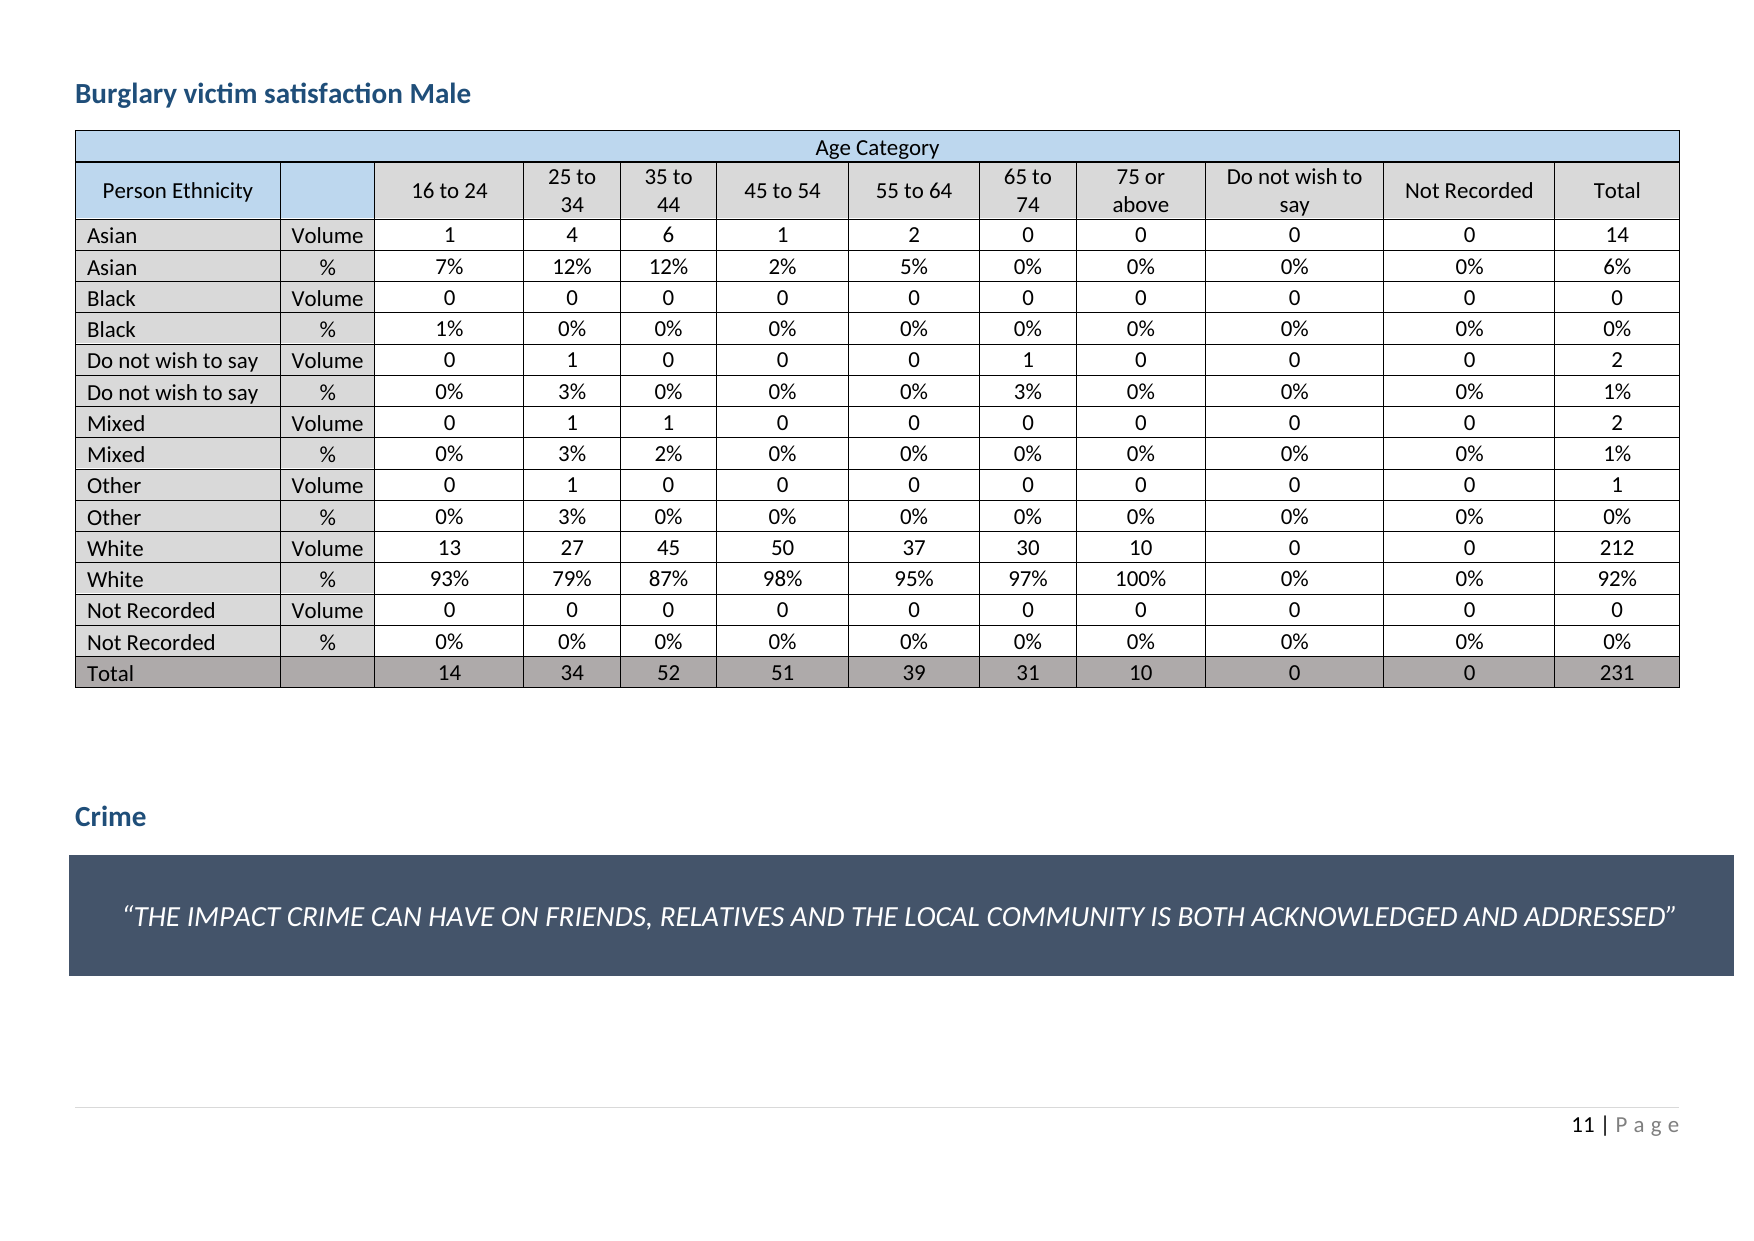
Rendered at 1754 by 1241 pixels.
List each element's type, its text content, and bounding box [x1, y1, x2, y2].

table_cell 0% [980, 313, 1076, 343]
table_cell 0 [849, 407, 979, 437]
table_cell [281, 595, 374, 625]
table_cell 6% [1555, 251, 1679, 281]
table_cell 0% [717, 501, 848, 531]
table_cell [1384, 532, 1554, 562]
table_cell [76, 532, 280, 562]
table_cell 0 [849, 345, 979, 375]
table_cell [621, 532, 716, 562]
table_cell 0 [1206, 220, 1383, 250]
table_cell 65 to 74 [980, 163, 1076, 218]
table_cell 0 [717, 345, 848, 375]
table_cell 0 [980, 220, 1076, 250]
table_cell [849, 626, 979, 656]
table_cell 0% [1206, 438, 1383, 468]
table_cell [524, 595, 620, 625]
table_cell 0 [980, 407, 1076, 437]
table_cell 0 [1077, 407, 1205, 437]
table_cell 0% [1555, 313, 1679, 343]
table_cell 2 [1555, 407, 1679, 437]
table_cell 2 [1555, 345, 1679, 375]
table_cell 0 [717, 282, 848, 312]
table_cell 55 to 64 [849, 163, 979, 218]
table_cell Volume [281, 407, 374, 437]
table_cell 0 [980, 470, 1076, 500]
table_cell Not Recorded [1384, 163, 1554, 218]
table_cell 75 or above [1077, 163, 1205, 218]
table_cell 2 [849, 220, 979, 250]
table_cell 0% [621, 501, 716, 531]
table_cell 3% [980, 376, 1076, 406]
table_cell 2% [717, 251, 848, 281]
table_cell 0% [524, 313, 620, 343]
table_cell % [281, 251, 374, 281]
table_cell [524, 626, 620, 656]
table_cell 12% [621, 251, 716, 281]
table_cell % [281, 501, 374, 531]
table_cell 45 to 54 [717, 163, 848, 218]
table_cell 0 [1077, 220, 1205, 250]
table_cell 35 to 44 [621, 163, 716, 218]
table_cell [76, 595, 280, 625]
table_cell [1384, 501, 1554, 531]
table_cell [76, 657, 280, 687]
text Crime [75, 798, 1679, 834]
table_cell 1 [980, 345, 1076, 375]
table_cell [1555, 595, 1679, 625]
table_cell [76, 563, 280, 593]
table_cell 1% [1555, 438, 1679, 468]
table_cell Other [76, 501, 280, 531]
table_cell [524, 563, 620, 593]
table_cell 0% [1384, 313, 1554, 343]
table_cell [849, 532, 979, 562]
table_cell 1% [1555, 376, 1679, 406]
table_cell Other [76, 470, 280, 500]
table_cell 0% [1206, 313, 1383, 343]
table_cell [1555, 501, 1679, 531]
table_cell 0 [375, 282, 523, 312]
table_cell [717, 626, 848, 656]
table_cell 0% [980, 438, 1076, 468]
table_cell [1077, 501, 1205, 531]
table_cell 0% [621, 376, 716, 406]
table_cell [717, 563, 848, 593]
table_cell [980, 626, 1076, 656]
table_cell 0% [1206, 376, 1383, 406]
table_cell 0 [1384, 282, 1554, 312]
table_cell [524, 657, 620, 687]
table_cell 0 [1384, 345, 1554, 375]
table_cell 0 [717, 407, 848, 437]
text Burglary victim satisfaction Male [75, 75, 1679, 111]
table_cell 0% [1077, 376, 1205, 406]
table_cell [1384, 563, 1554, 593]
table_cell 0 [375, 345, 523, 375]
table_cell 0 [717, 470, 848, 500]
table_cell 1 [524, 470, 620, 500]
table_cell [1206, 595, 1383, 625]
table_cell 0% [1384, 251, 1554, 281]
table_cell 0 [849, 470, 979, 500]
table_cell Asian [76, 251, 280, 281]
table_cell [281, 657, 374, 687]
table_cell 0 [1555, 282, 1679, 312]
table_cell Black [76, 313, 280, 343]
table_cell Do not wish to say [76, 345, 280, 375]
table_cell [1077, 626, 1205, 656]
table_cell 4 [524, 220, 620, 250]
table_cell 0% [717, 376, 848, 406]
table_cell 0% [621, 313, 716, 343]
table_cell Mixed [76, 407, 280, 437]
table_cell 0% [375, 438, 523, 468]
table_cell Person Ethnicity [76, 163, 280, 218]
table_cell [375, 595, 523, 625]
table_cell 0 [375, 407, 523, 437]
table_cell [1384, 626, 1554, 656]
table_cell 0% [849, 501, 979, 531]
table_cell % [281, 376, 374, 406]
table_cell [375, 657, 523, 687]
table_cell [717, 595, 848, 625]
table_cell Asian [76, 220, 280, 250]
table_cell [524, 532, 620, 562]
table_cell 0% [849, 438, 979, 468]
table_cell 1 [717, 220, 848, 250]
table_cell 0% [375, 501, 523, 531]
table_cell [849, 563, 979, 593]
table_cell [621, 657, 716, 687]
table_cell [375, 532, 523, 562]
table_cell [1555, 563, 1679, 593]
table_cell 0 [524, 282, 620, 312]
table_cell 0 [1384, 220, 1554, 250]
table_cell 0% [717, 438, 848, 468]
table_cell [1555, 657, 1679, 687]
table_cell 3% [524, 376, 620, 406]
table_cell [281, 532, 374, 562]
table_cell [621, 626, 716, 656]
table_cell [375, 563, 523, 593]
table_cell 0 [1206, 282, 1383, 312]
table_cell 0% [1077, 313, 1205, 343]
table_cell 0% [1077, 251, 1205, 281]
table_cell 0 [1077, 282, 1205, 312]
table_cell 12% [524, 251, 620, 281]
table_cell 0 [621, 470, 716, 500]
table_cell 0% [1077, 438, 1205, 468]
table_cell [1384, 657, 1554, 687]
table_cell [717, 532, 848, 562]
table_cell 1 [1555, 470, 1679, 500]
table_cell % [281, 438, 374, 468]
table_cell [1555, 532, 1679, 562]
table_cell 0% [849, 376, 979, 406]
table_cell 16 to 24 [375, 163, 523, 218]
table_cell 0% [1384, 376, 1554, 406]
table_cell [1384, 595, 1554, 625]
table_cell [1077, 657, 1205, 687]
table_cell % [281, 313, 374, 343]
table_cell [281, 163, 374, 218]
table_cell 1 [621, 407, 716, 437]
table_cell 0 [1384, 407, 1554, 437]
table_cell 3% [524, 501, 620, 531]
table_cell 0 [1206, 407, 1383, 437]
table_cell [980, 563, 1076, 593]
table_cell 0 [1077, 470, 1205, 500]
table_cell 0% [717, 313, 848, 343]
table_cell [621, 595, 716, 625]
table_cell Volume [281, 282, 374, 312]
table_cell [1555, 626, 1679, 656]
table_cell 0% [1384, 438, 1554, 468]
table_cell Volume [281, 470, 374, 500]
table_cell Mixed [76, 438, 280, 468]
table_cell 1 [375, 220, 523, 250]
table_cell 0 [621, 282, 716, 312]
table_cell 14 [1555, 220, 1679, 250]
table_cell 0% [849, 313, 979, 343]
table_cell Do not wish to say [76, 376, 280, 406]
table_cell Total [1555, 163, 1679, 218]
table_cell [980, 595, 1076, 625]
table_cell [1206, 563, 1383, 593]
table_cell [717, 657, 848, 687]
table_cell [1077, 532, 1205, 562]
table_cell 0% [980, 251, 1076, 281]
table_cell 1 [524, 345, 620, 375]
table_cell 5% [849, 251, 979, 281]
table_cell 7% [375, 251, 523, 281]
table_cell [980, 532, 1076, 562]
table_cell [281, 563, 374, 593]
table_cell 1% [375, 313, 523, 343]
table_cell Volume [281, 220, 374, 250]
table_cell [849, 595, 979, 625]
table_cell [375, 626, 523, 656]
table_cell Do not wish to say [1206, 163, 1383, 218]
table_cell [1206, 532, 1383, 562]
table_cell 0 [375, 470, 523, 500]
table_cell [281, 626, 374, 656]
table_cell 3% [524, 438, 620, 468]
table_cell 0 [980, 282, 1076, 312]
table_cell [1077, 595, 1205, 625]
table_cell 25 to 34 [524, 163, 620, 218]
table_cell 0 [1077, 345, 1205, 375]
table_cell 2% [621, 438, 716, 468]
table_cell 6 [621, 220, 716, 250]
table_cell Black [76, 282, 280, 312]
table_cell 0% [1206, 251, 1383, 281]
table_header Age Category [76, 131, 1679, 161]
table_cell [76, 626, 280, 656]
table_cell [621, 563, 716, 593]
table_cell 0 [1206, 345, 1383, 375]
table_cell 0 [1206, 470, 1383, 500]
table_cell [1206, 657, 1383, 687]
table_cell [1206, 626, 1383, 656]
table_cell 0 [849, 282, 979, 312]
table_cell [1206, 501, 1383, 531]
table_cell 1 [524, 407, 620, 437]
table_cell 0 [1384, 470, 1554, 500]
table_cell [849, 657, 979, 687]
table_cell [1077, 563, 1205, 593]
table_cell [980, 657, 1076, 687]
table_cell 0% [375, 376, 523, 406]
table_cell 0% [980, 501, 1076, 531]
table_cell 0 [621, 345, 716, 375]
table_cell Volume [281, 345, 374, 375]
